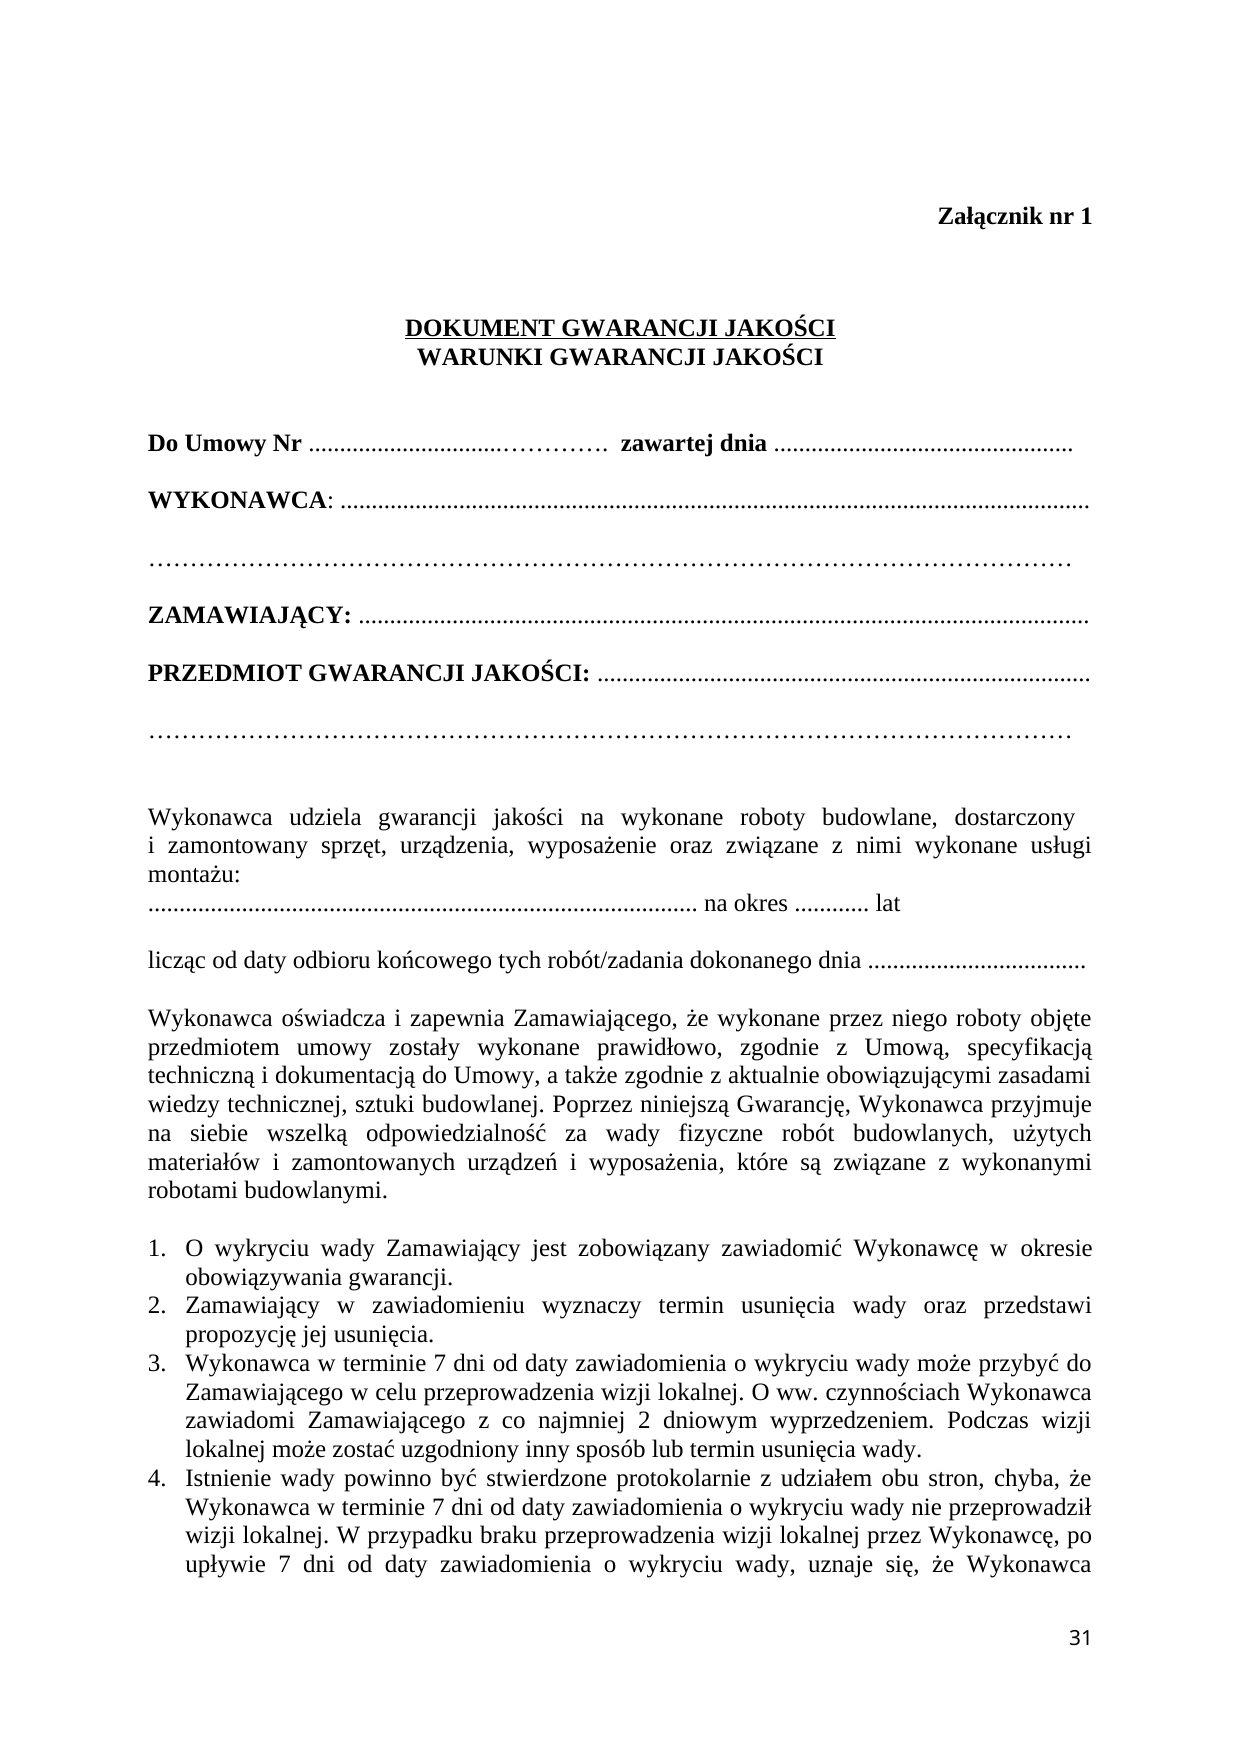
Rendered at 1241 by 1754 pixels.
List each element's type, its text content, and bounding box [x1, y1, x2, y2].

text PRZEDMIOT GWARANCJI JAKOŚCI: ............................................................................... [148, 658, 1093, 687]
text Załącznik nr 1 [148, 201, 1093, 230]
text WYKONAWCA: ........................................................................................................................ [148, 485, 1093, 514]
list Wykonawca w terminie 7 dni od daty zawiadomienia o wykryciu wady może przybyć do Zamawiającego w celu przeprowadzenia wizji lokalnej. O ww. czynnościach Wykonawca zawiadomi Zamawiającego z co najmniej 2 dniowym wyprzedzeniem. Podczas wizji lokalnej może zostać uzgodniony inny sposób lub termin usunięcia wady. [148, 1348, 1093, 1463]
text WARUNKI GWARANCJI JAKOŚCI [148, 342, 1093, 370]
text ………………………………………………………………………………………………… [148, 715, 1093, 744]
text ........................................................................................ na okres ............ lat [148, 888, 1093, 917]
text licząc od daty odbioru końcowego tych robót/zadania dokonanego dnia ................................... [148, 945, 1093, 974]
list O wykryciu wady Zamawiający jest zobowiązany zawiadomić Wykonawcę w okresie obowiązywania gwarancji. [148, 1233, 1093, 1290]
text DOKUMENT GWARANCJI JAKOŚCI [148, 313, 1093, 342]
text ………………………………………………………………………………………………… [148, 543, 1093, 572]
text Wykonawca udziela gwarancji jakości na wykonane roboty budowlane, dostarczony i zamontowany sprzęt, urządzenia, wyposażenie oraz związane z nimi wykonane usługi montażu: [148, 802, 1093, 888]
text Do Umowy Nr ...............................…………. zawartej dnia ................................................ [148, 428, 1093, 457]
text ZAMAWIAJĄCY: ..................................................................................................................... [148, 600, 1093, 629]
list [148, 1463, 1093, 1578]
text Wykonawca oświadcza i zapewnia Zamawiającego, że wykonane przez niego roboty objęte przedmiotem umowy zostały wykonane prawidłowo, zgodnie z Umową, specyfikacją techniczną i dokumentacją do Umowy, a także zgodnie z aktualnie obowiązującymi zasadami wiedzy technicznej, sztuki budowlanej. Poprzez niniejszą Gwarancję, Wykonawca przyjmuje na siebie wszelką odpowiedzialność za wady fizyczne robót budowlanych, użytych materiałów i zamontowanych urządzeń i wyposażenia, które są związane z wykonanymi robotami budowlanymi. [148, 1003, 1093, 1204]
list Zamawiający w zawiadomieniu wyznaczy termin usunięcia wady oraz przedstawi propozycję jej usunięcia. [148, 1290, 1093, 1348]
